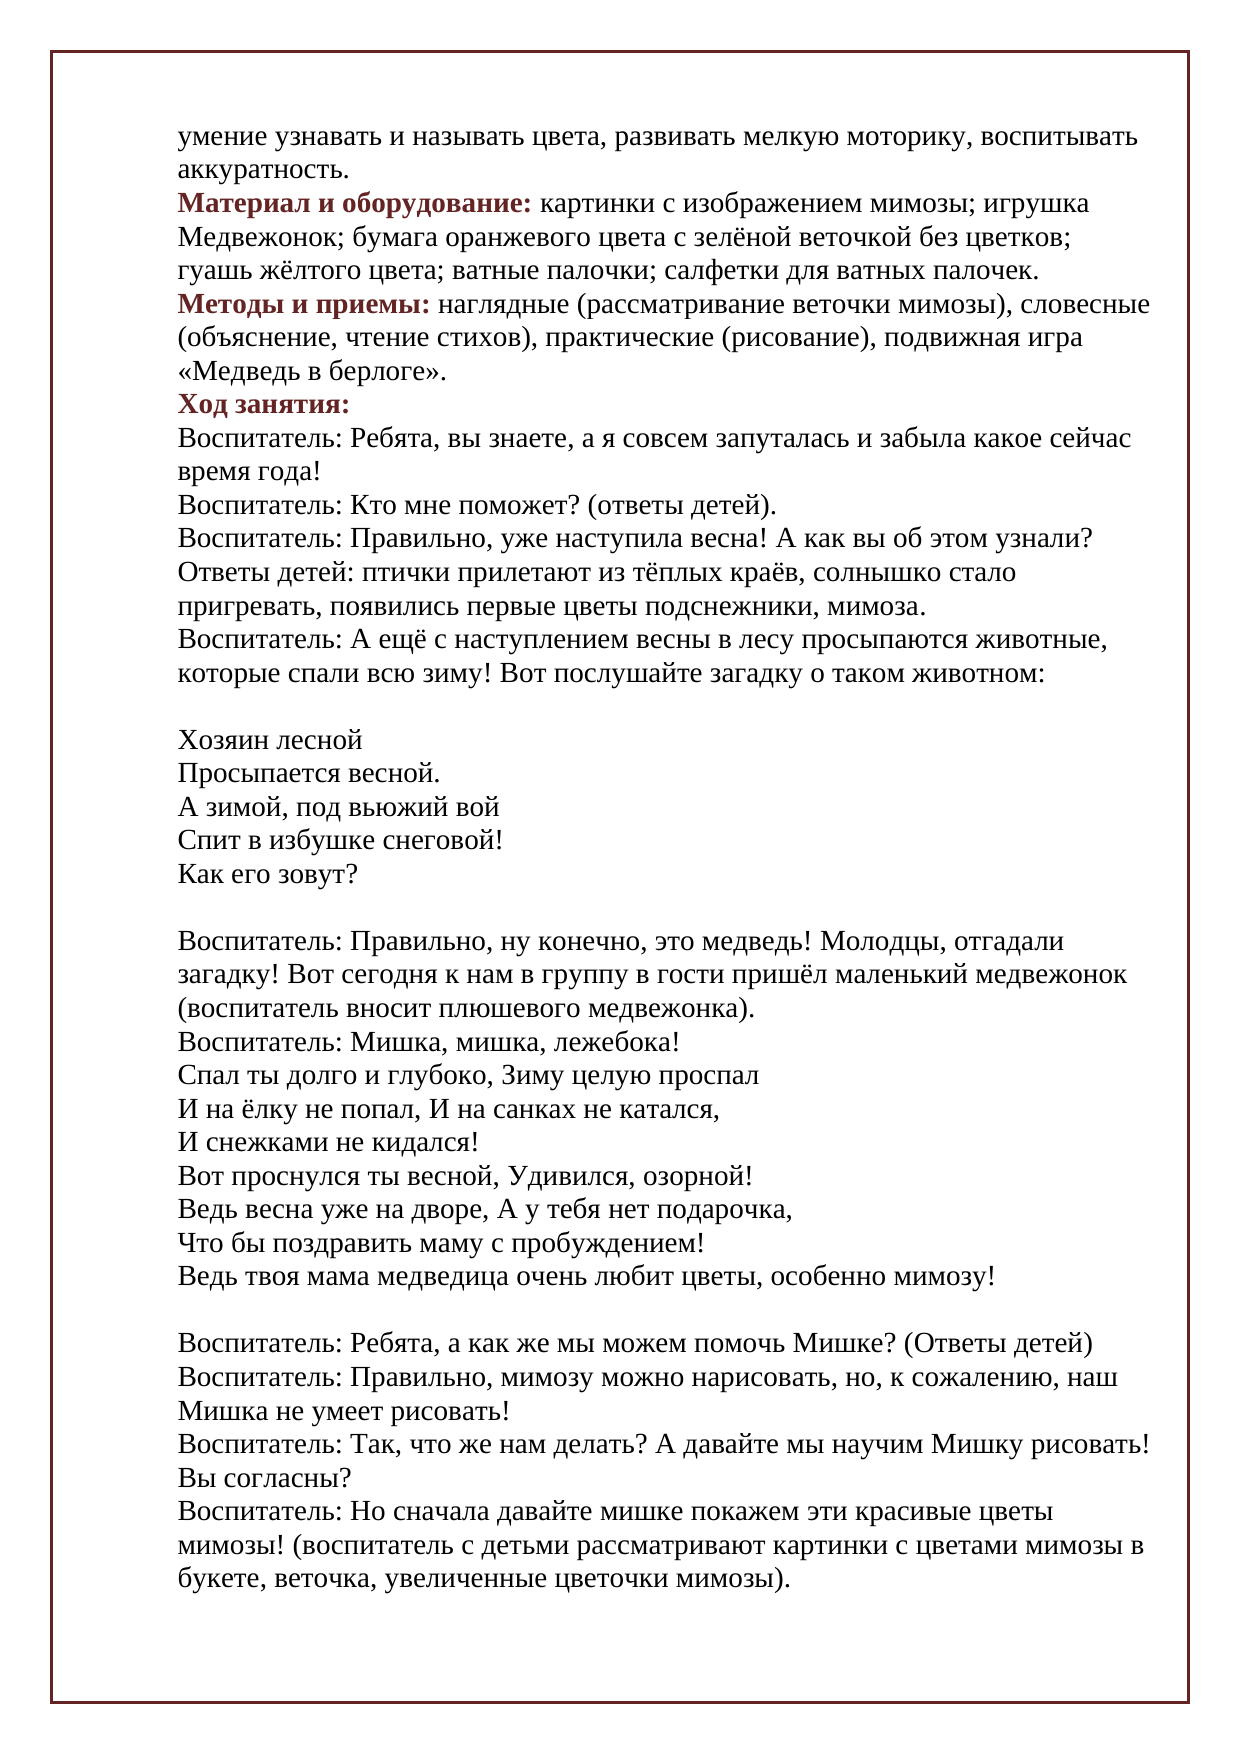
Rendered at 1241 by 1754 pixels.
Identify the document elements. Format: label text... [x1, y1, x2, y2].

text Воспитатель: Правильно, ну конечно, это медведь! Молодцы, отгадали загадку! Вот сегодня к нам в группу в гости пришёл маленький медвежонок (воспитатель вносит плюшевого медвежонка). [177, 923, 1152, 1024]
text Воспитатель: А ещё с наступлением весны в лесу просыпаются животные, которые спали всю зиму! Вот послушайте загадку о таком животном: [177, 621, 1152, 688]
text Методы и приемы: наглядные (рассматривание веточки мимозы), словесные (объяснение, чтение стихов), практические (рисование), подвижная игра «Медведь в берлоге». Ход занятия: [177, 286, 1152, 420]
text Просыпается весной. [177, 755, 1152, 789]
text Воспитатель: Правильно, мимозу можно нарисовать, но, к сожалению, наш Мишка не умеет рисовать! [177, 1359, 1152, 1426]
text Спит в избушке снеговой! [177, 822, 1152, 856]
text Ведь весна уже на дворе, А у тебя нет подарочка, [177, 1191, 1152, 1225]
text Воспитатель: Кто мне поможет? (ответы детей). [177, 487, 1152, 521]
text Воспитатель: Мишка, мишка, лежебока! [177, 1024, 1152, 1057]
text Воспитатель: Так, что же нам делать? А давайте мы научим Мишку рисовать! Вы согласны? [177, 1426, 1152, 1493]
text Вот проснулся ты весной, Удивился, озорной! [177, 1158, 1152, 1191]
text Ведь твоя мама медведица очень любит цветы, особенно мимозу! [177, 1258, 1152, 1292]
text Что бы поздравить маму с пробуждением! [177, 1225, 1152, 1258]
text Воспитатель: Ребята, а как же мы можем помочь Мишке? (Ответы детей) [177, 1326, 1152, 1359]
text Хозяин лесной [177, 722, 1152, 755]
text А зимой, под вьюжий вой [177, 789, 1152, 822]
text И на ёлку не попал, И на санках не катался, [177, 1091, 1152, 1124]
text Воспитатель: Ребята, вы знаете, а я совсем запуталась и забыла какое сейчас время года! [177, 420, 1152, 487]
text Спал ты долго и глубоко, Зиму целую проспал [177, 1057, 1152, 1091]
text Воспитатель: Правильно, уже наступила весна! А как вы об этом узнали? Ответы детей: птички прилетают из тёплых краёв, солнышко стало пригревать, появились первые цветы подснежники, мимоза. [177, 521, 1152, 621]
text Как его зовут? [177, 856, 1152, 889]
text И снежками не кидался! [177, 1124, 1152, 1158]
text Материал и оборудование: картинки с изображением мимозы; игрушка Медвежонок; бумага оранжевого цвета с зелёной веточкой без цветков; гуашь жёлтого цвета; ватные палочки; салфетки для ватных палочек. [177, 185, 1152, 286]
text Воспитатель: Но сначала давайте мишке покажем эти красивые цветы мимозы! (воспитатель с детьми рассматривают картинки с цветами мимозы в букете, веточка, увеличенные цветочки мимозы). [177, 1493, 1152, 1594]
